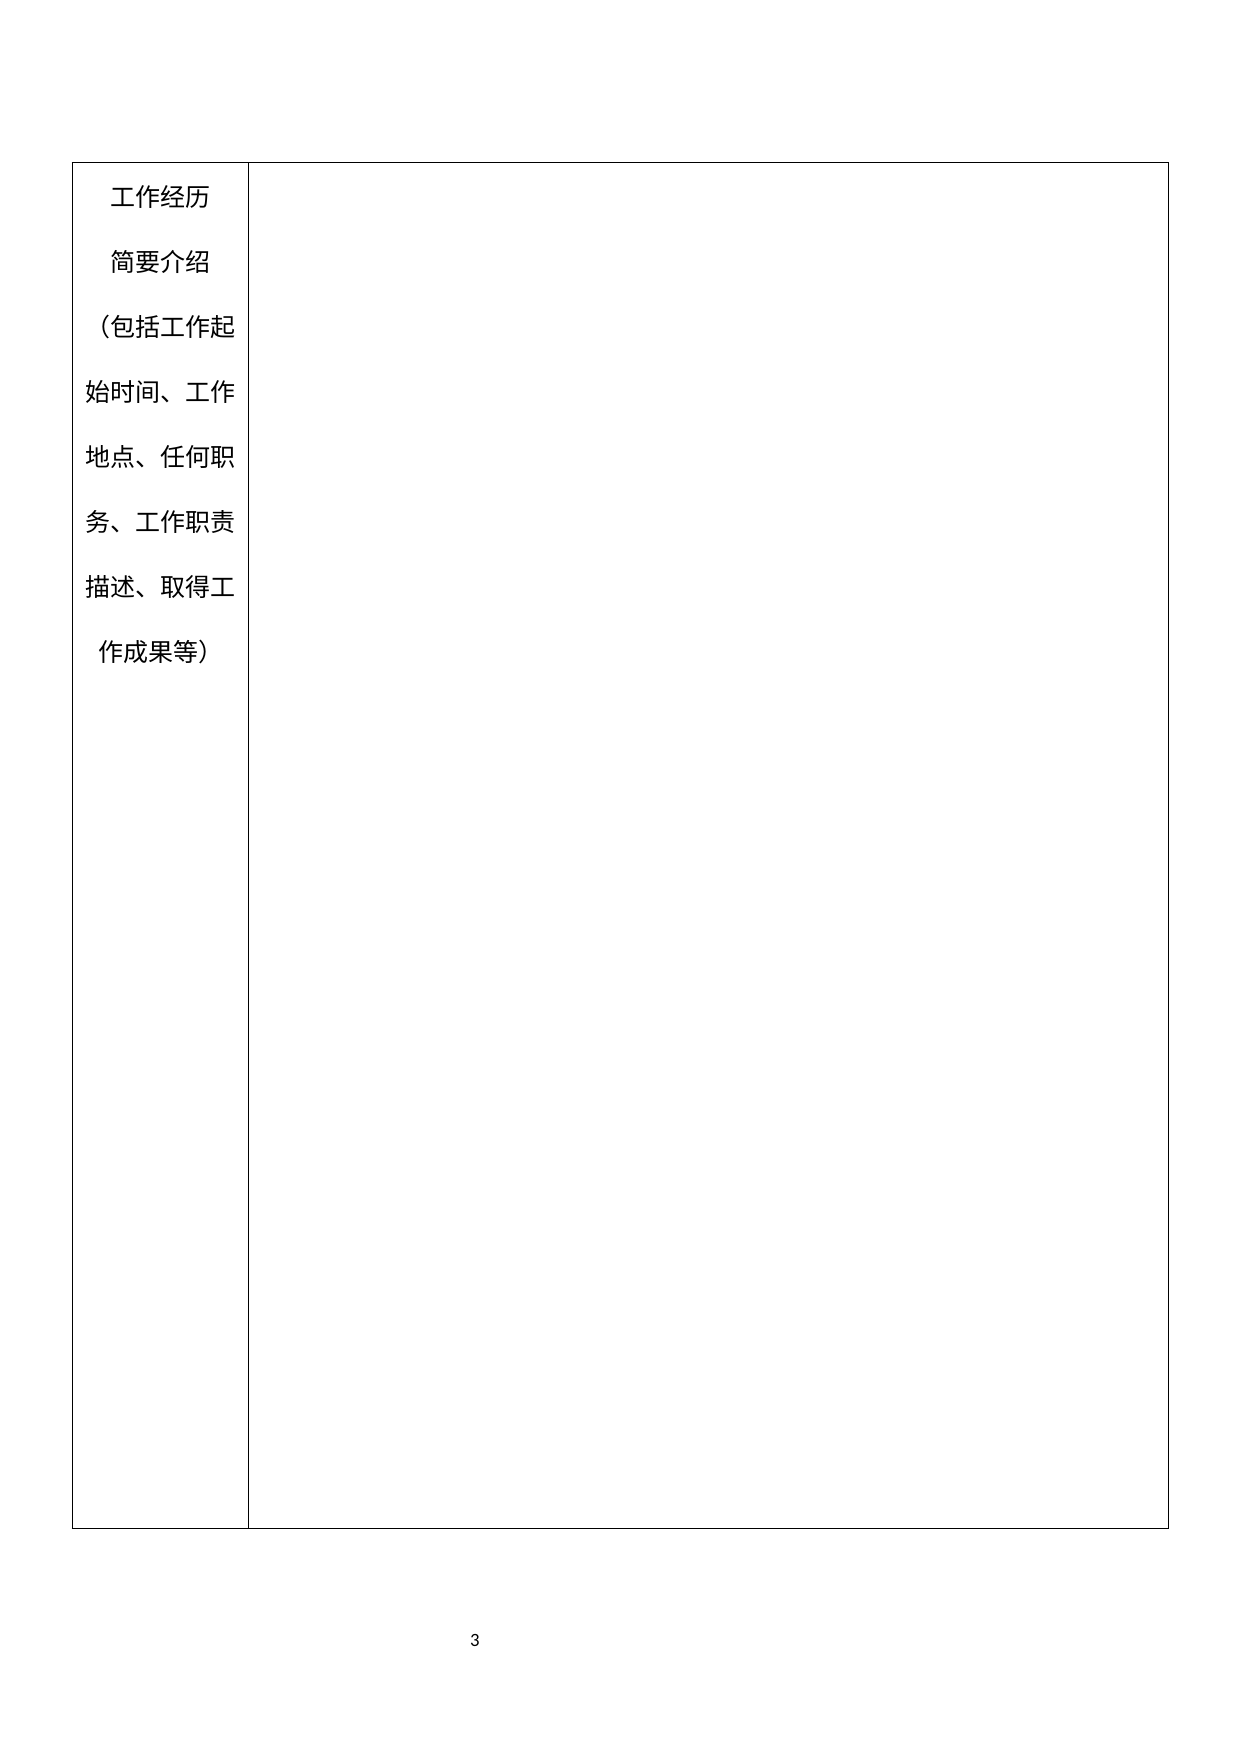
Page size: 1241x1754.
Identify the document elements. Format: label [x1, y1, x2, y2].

table_cell [73, 163, 248, 1528]
table_cell [249, 163, 1168, 1528]
